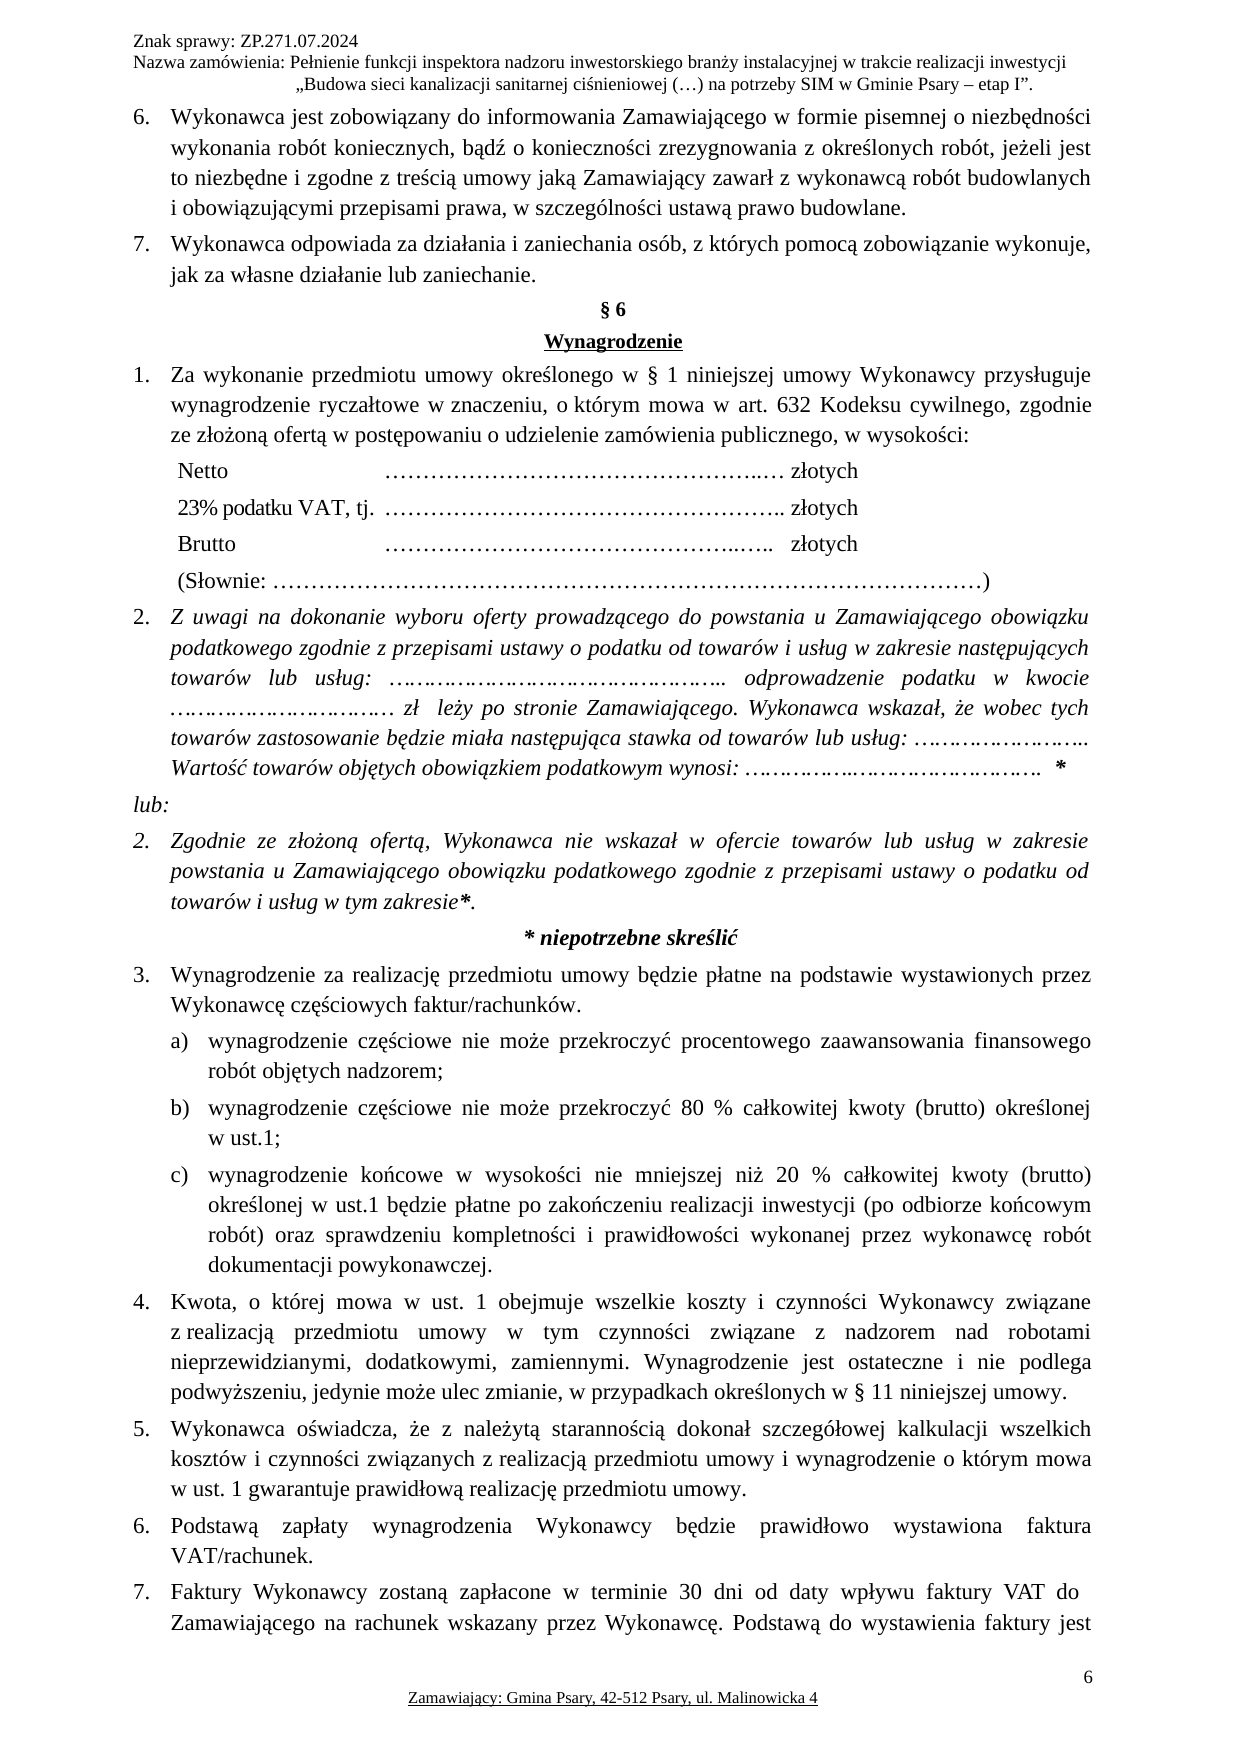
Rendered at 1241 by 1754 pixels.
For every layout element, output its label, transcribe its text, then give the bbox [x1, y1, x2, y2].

list Podstawą zapłaty wynagrodzenia Wykonawcy będzie prawidłowo wystawiona faktura VAT/rachunek. [133, 1512, 1093, 1568]
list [133, 1578, 1093, 1635]
text Wynagrodzenie [133, 329, 1093, 353]
list Wykonawca odpowiada za działania i zaniechania osób, z których pomocą zobowiązanie wykonuje, jak za własne działanie lub zaniechanie. [133, 231, 1093, 287]
list Wykonawca jest zobowiązany do informowania Zamawiającego w formie pisemnej o niezbędności wykonania robót koniecznych, bądź o konieczności zrezygnowania z określonych robót, jeżeli jest to niezbędne i zgodne z treścią umowy jaką Zamawiający zawarł z wykonawcą robót budowlanych i obowiązującymi przepisami prawa, w szczególności ustawą prawo budowlane. [133, 103, 1093, 220]
text § 6 [133, 297, 1093, 321]
text Brutto ………………………………………..….. złotych [133, 531, 1093, 557]
text Netto …………………………………………..… złotych [133, 458, 1093, 484]
text (Słownie: …………………………………………………………………………………) [133, 567, 1093, 593]
list Wykonawca oświadcza, że z należytą starannością dokonał szczegółowej kalkulacji wszelkich kosztów i czynności związanych z realizacją przedmiotu umowy i wynagrodzenie o którym mowa w ust. 1 gwarantuje prawidłową realizację przedmiotu umowy. [133, 1415, 1093, 1502]
text 23% podatku VAT, tj. …………………………………………….. złotych [133, 494, 1093, 520]
list wynagrodzenie częściowe nie może przekroczyć procentowego zaawansowania finansowego robót objętych nadzorem; [170, 1027, 1093, 1084]
list wynagrodzenie częściowe nie może przekroczyć 80 % całkowitej kwoty (brutto) określonej w ust.1; [170, 1094, 1093, 1151]
text lub: [133, 791, 1093, 817]
list Kwota, o której mowa w ust. 1 obejmuje wszelkie koszty i czynności Wykonawcy związane z realizacją przedmiotu umowy w tym czynności związane z nadzorem nad robotami nieprzewidzianymi, dodatkowymi, zamiennymi. Wynagrodzenie jest ostateczne i nie podlega podwyższeniu, jedynie może ulec zmianie, w przypadkach określonych w § 11 niniejszej umowy. [133, 1288, 1093, 1405]
list Z uwagi na dokonanie wyboru oferty prowadzącego do powstania u Zamawiającego obowiązku podatkowego zgodnie z przepisami ustawy o podatku od towarów i usług w zakresie następujących towarów lub usług: ………………………………………….. odprowadzenie podatku w kwocie …………………………… zł leży po stronie Zamawiającego. Wykonawca wskazał, że wobec tych towarów zastosowanie będzie miała następująca stawka od towarów lub usług: …………………….. Wartość towarów objętych obowiązkiem podatkowym wynosi: …………….………………………. * [133, 603, 1093, 781]
list wynagrodzenie końcowe w wysokości nie mniejszej niż 20 % całkowitej kwoty (brutto) określonej w ust.1 będzie płatne po zakończeniu realizacji inwestycji (po odbiorze końcowym robót) oraz sprawdzeniu kompletności i prawidłowości wykonanej przez wykonawcę robót dokumentacji powykonawczej. [170, 1161, 1093, 1278]
list Wynagrodzenie za realizację przedmiotu umowy będzie płatne na podstawie wystawionych przez Wykonawcę częściowych faktur/rachunków. [133, 961, 1093, 1017]
list Za wykonanie przedmiotu umowy określonego w § 1 niniejszej umowy Wykonawcy przysługuje wynagrodzenie ryczałtowe w znaczeniu, o którym mowa w art. 632 Kodeksu cywilnego, zgodnie ze złożoną ofertą w postępowaniu o udzielenie zamówienia publicznego, w wysokości: [133, 361, 1093, 447]
text 2. Zgodnie ze złożoną ofertą, Wykonawca nie wskazał w ofercie towarów lub usług w zakresie powstania u Zamawiającego obowiązku podatkowego zgodnie z przepisami ustawy o podatku od towarów i usług w tym zakresie*. [133, 827, 1093, 914]
text * niepotrzebne skreślić [170, 924, 1093, 951]
